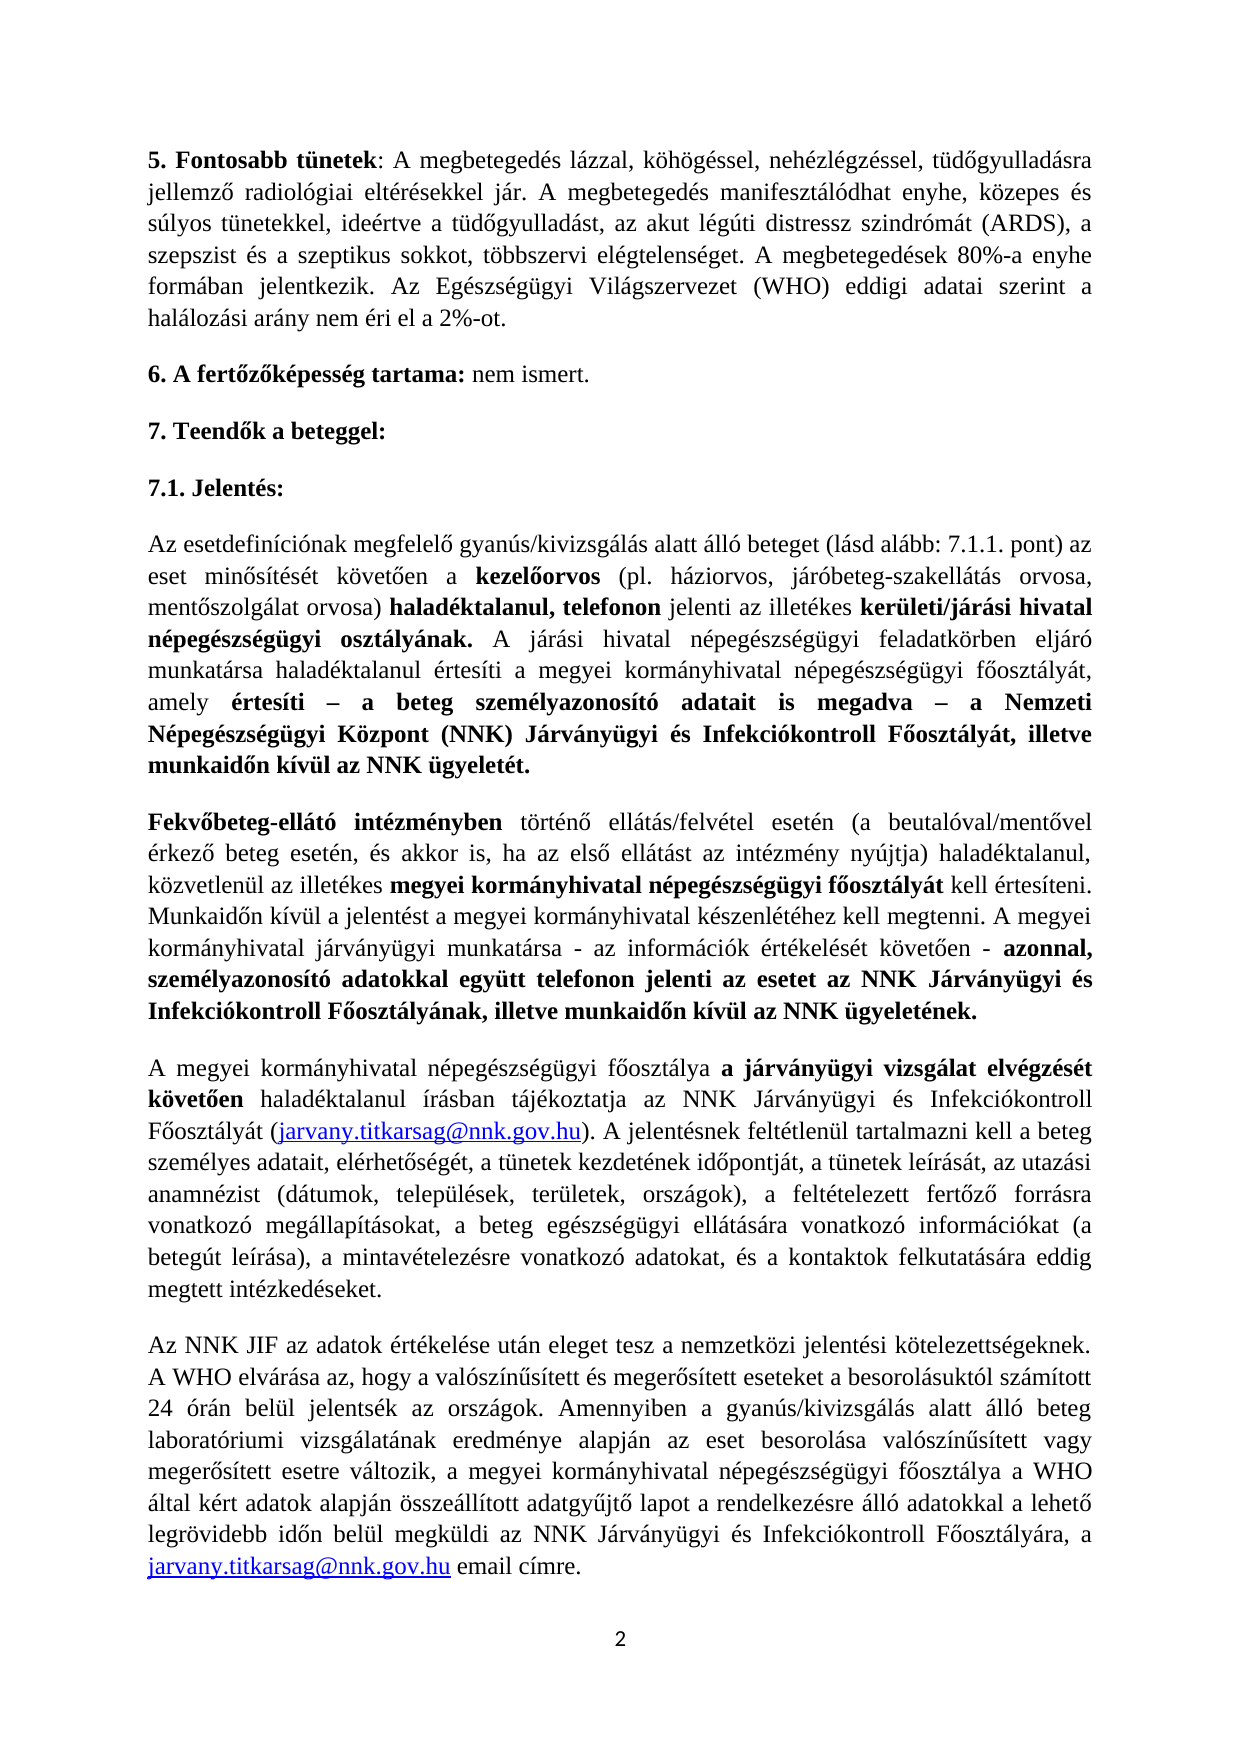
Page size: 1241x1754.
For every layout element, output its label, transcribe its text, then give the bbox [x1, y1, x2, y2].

text Az esetdefiníciónak megfelelő gyanús/kivizsgálás alatt álló beteget (lásd alább: 7.1.1. pont) az eset minősítését követően a kezelőorvos (pl. háziorvos, járóbeteg-szakellátás orvosa, mentőszolgálat orvosa) haladéktalanul, telefonon jelenti az illetékes kerületi/járási hivatal népegészségügyi osztályának. A járási hivatal népegészségügyi feladatkörben eljáró munkatársa haladéktalanul értesíti a megyei kormányhivatal népegészségügyi főosztályát, amely értesíti ‒ a beteg személyazonosító adatait is megadva ‒ a Nemzeti Népegészségügyi Központ (NNK) Járványügyi és Infekciókontroll Főosztályát, illetve munkaidőn kívül az NNK ügyeletét. [148, 529, 1093, 779]
text 6. A fertőzőképesség tartama: nem ismert. [148, 359, 1093, 388]
text A megyei kormányhivatal népegészségügyi főosztálya a járványügyi vizsgálat elvégzését követően haladéktalanul írásban tájékoztatja az NNK Járványügyi és Infekciókontroll Főosztályát (jarvany.titkarsag@nnk.gov.hu). A jelentésnek feltétlenül tartalmazni kell a beteg személyes adatait, elérhetőségét, a tünetek kezdetének időpontját, a tünetek leírását, az utazási anamnézist (dátumok, települések, területek, országok), a feltételezett fertőző forrásra vonatkozó megállapításokat, a beteg egészségügyi ellátására vonatkozó információkat (a betegút leírása), a mintavételezésre vonatkozó adatokat, és a kontaktok felkutatására eddig megtett intézkedéseket. [148, 1053, 1093, 1302]
text 7.1. Jelentés: [148, 473, 1093, 501]
text Az NNK JIF az adatok értékelése után eleget tesz a nemzetközi jelentési kötelezettségeknek. A WHO elvárása az, hogy a valószínűsített és megerősített eseteket a besorolásuktól számított 24 órán belül jelentsék az országok. Amennyiben a gyanús/kivizsgálás alatt álló beteg laboratóriumi vizsgálatának eredménye alapján az eset besorolása valószínűsített vagy megerősített esetre változik, a megyei kormányhivatal népegészségügyi főosztálya a WHO által kért adatok alapján összeállított adatgyűjtő lapot a rendelkezésre álló adatokkal a lehető legrövidebb időn belül megküldi az NNK Járványügyi és Infekciókontroll Főosztályára, a jarvany.titkarsag@nnk.gov.hu email címre. [148, 1330, 1093, 1580]
text 5. Fontosabb tünetek: A megbetegedés lázzal, köhögéssel, nehézlégzéssel, tüdőgyulladásra jellemző radiológiai eltérésekkel jár. A megbetegedés manifesztálódhat enyhe, közepes és súlyos tünetekkel, ideértve a tüdőgyulladást, az akut légúti distressz szindrómát (ARDS), a szepszist és a szeptikus sokkot, többszervi elégtelenséget. A megbetegedések 80%-a enyhe formában jelentkezik. Az Egészségügyi Világszervezet (WHO) eddigi adatai szerint a halálozási arány nem éri el a 2%-ot. [148, 145, 1093, 332]
text 7. Teendők a beteggel: [148, 416, 1093, 445]
text Fekvőbeteg-ellátó intézményben történő ellátás/felvétel esetén (a beutalóval/mentővel érkező beteg esetén, és akkor is, ha az első ellátást az intézmény nyújtja) haladéktalanul, közvetlenül az illetékes megyei kormányhivatal népegészségügyi főosztályát kell értesíteni. Munkaidőn kívül a jelentést a megyei kormányhivatal készenlétéhez kell megtenni. A megyei kormányhivatal járványügyi munkatársa - az információk értékelését követően - azonnal, személyazonosító adatokkal együtt telefonon jelenti az esetet az NNK Járványügyi és Infekciókontroll Főosztályának, illetve munkaidőn kívül az NNK ügyeletének. [148, 807, 1093, 1025]
